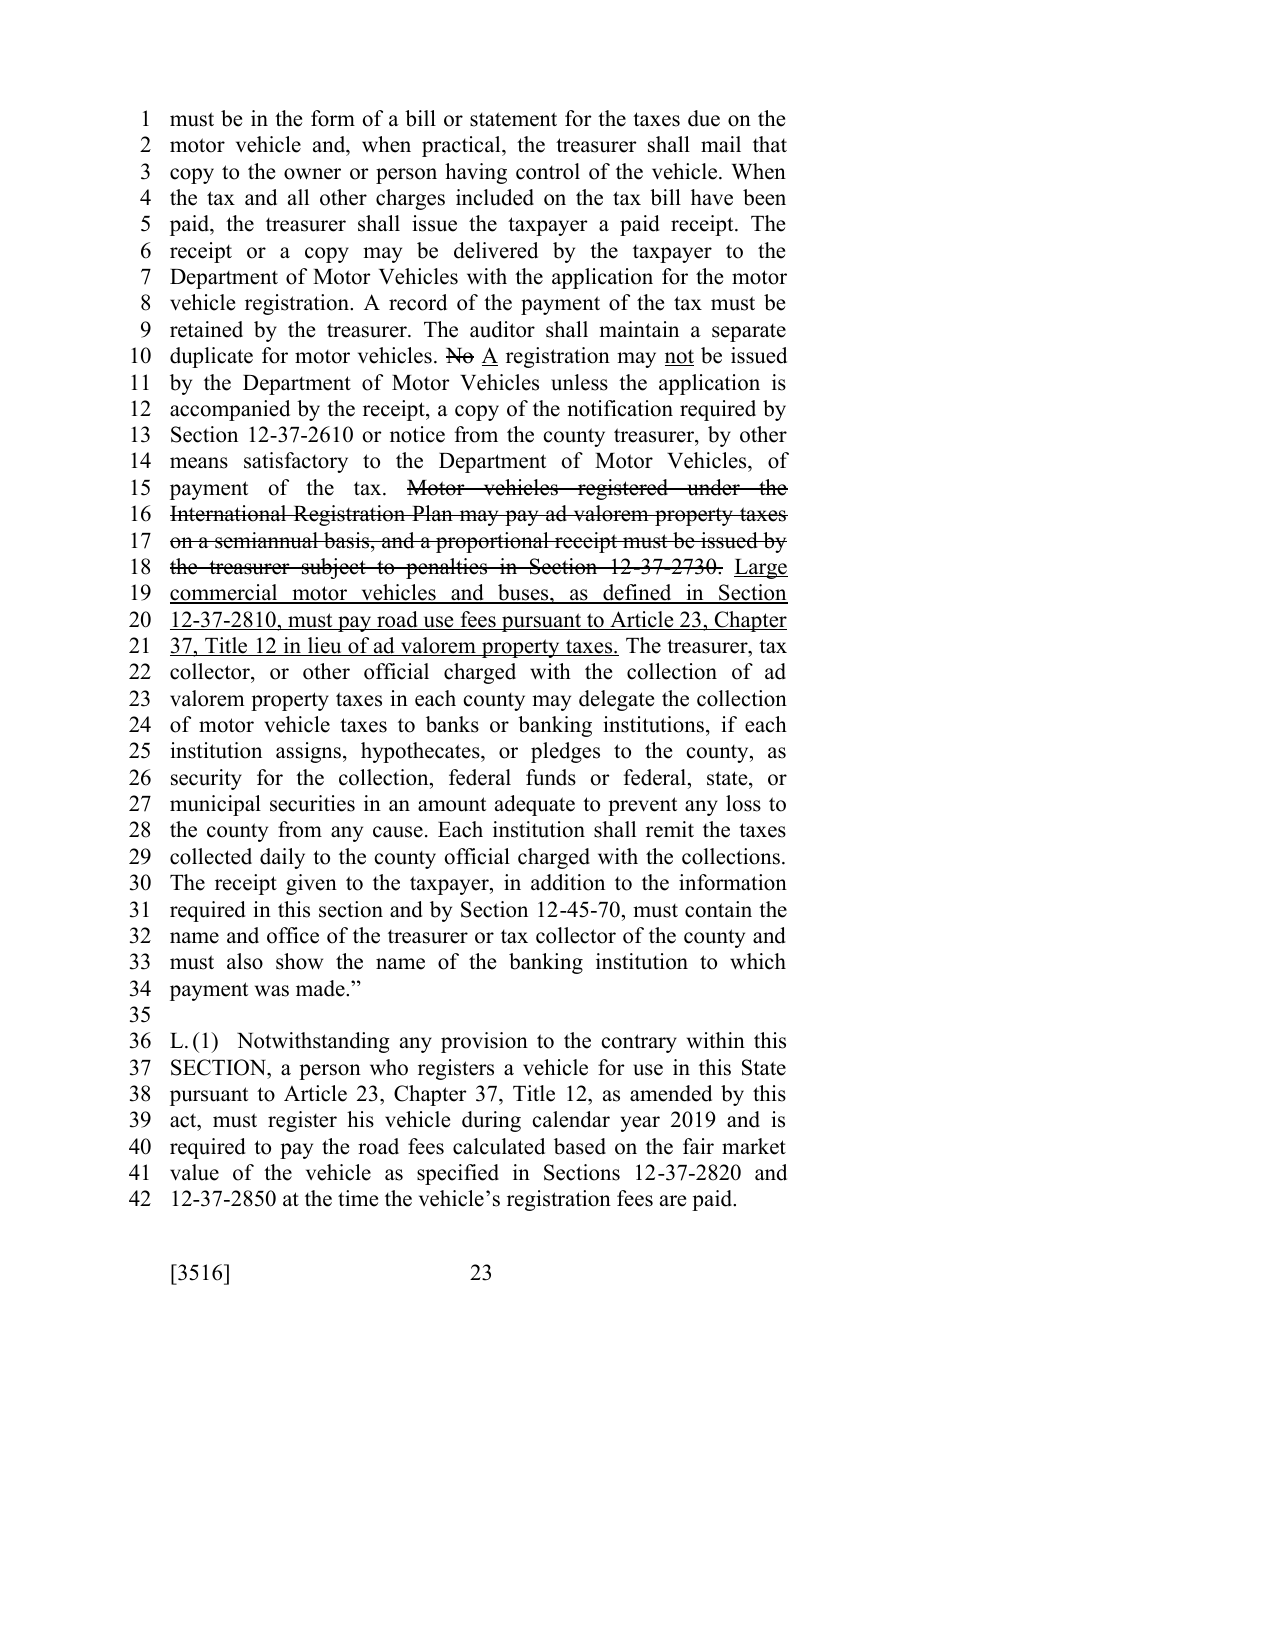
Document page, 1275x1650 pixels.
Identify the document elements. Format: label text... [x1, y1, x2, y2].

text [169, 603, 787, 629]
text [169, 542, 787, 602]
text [169, 105, 787, 515]
text L. (1) Notwithstanding any provision to the contrary within this SECTION, a person who registers a vehicle for use in this State pursuant to Article 23, Chapter 37, Title 12, as amended by this act, must register his vehicle during calendar year 2019 and is required to pay the road fees calculated based on the fair market value of the vehicle as specified in Sections 12-37-2820 and 12-37-2850 at the time the vehicle’s registration fees are paid. [169, 1027, 787, 1212]
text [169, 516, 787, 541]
